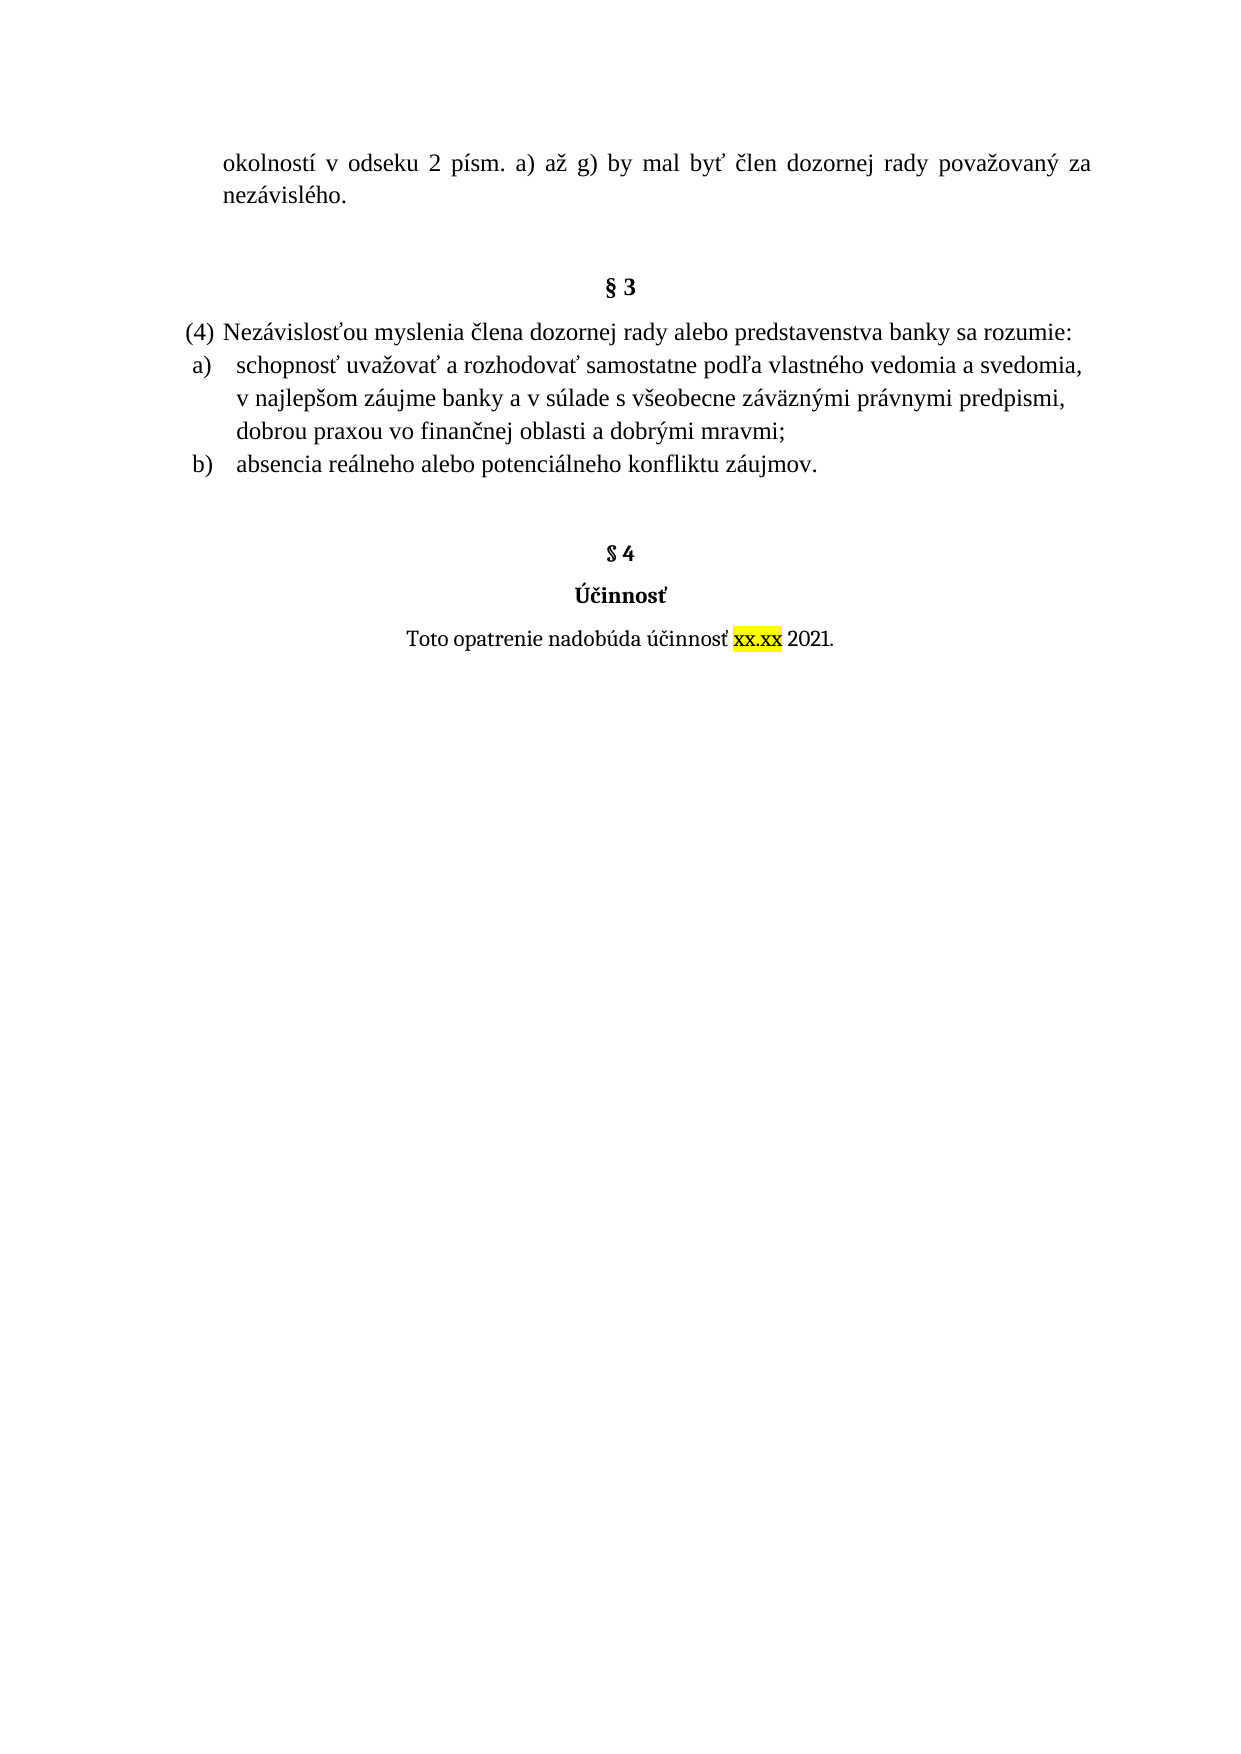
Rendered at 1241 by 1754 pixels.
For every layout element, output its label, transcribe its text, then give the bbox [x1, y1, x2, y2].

text Toto opatrenie nadobúda účinnosť xx.xx 2021. [148, 626, 733, 652]
list schopnosť uvažovať a rozhodovať samostatne podľa vlastného vedomia a svedomia, v najlepšom záujme banky a v súlade s všeobecne záväznými právnymi predpismi, dobrou praxou vo finančnej oblasti a dobrými mravmi; [192, 350, 1093, 445]
text Toto opatrenie nadobúda účinnosť xx.xx 2021. [782, 626, 1093, 652]
text § 3 [148, 272, 1093, 300]
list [185, 148, 1093, 209]
text § 4 [148, 540, 1093, 567]
list Nezávislosťou myslenia člena dozornej rady alebo predstavenstva banky sa rozumie: [185, 317, 1093, 346]
text Účinnosť [148, 583, 1093, 609]
list absencia reálneho alebo potenciálneho konfliktu záujmov. [192, 449, 1093, 478]
